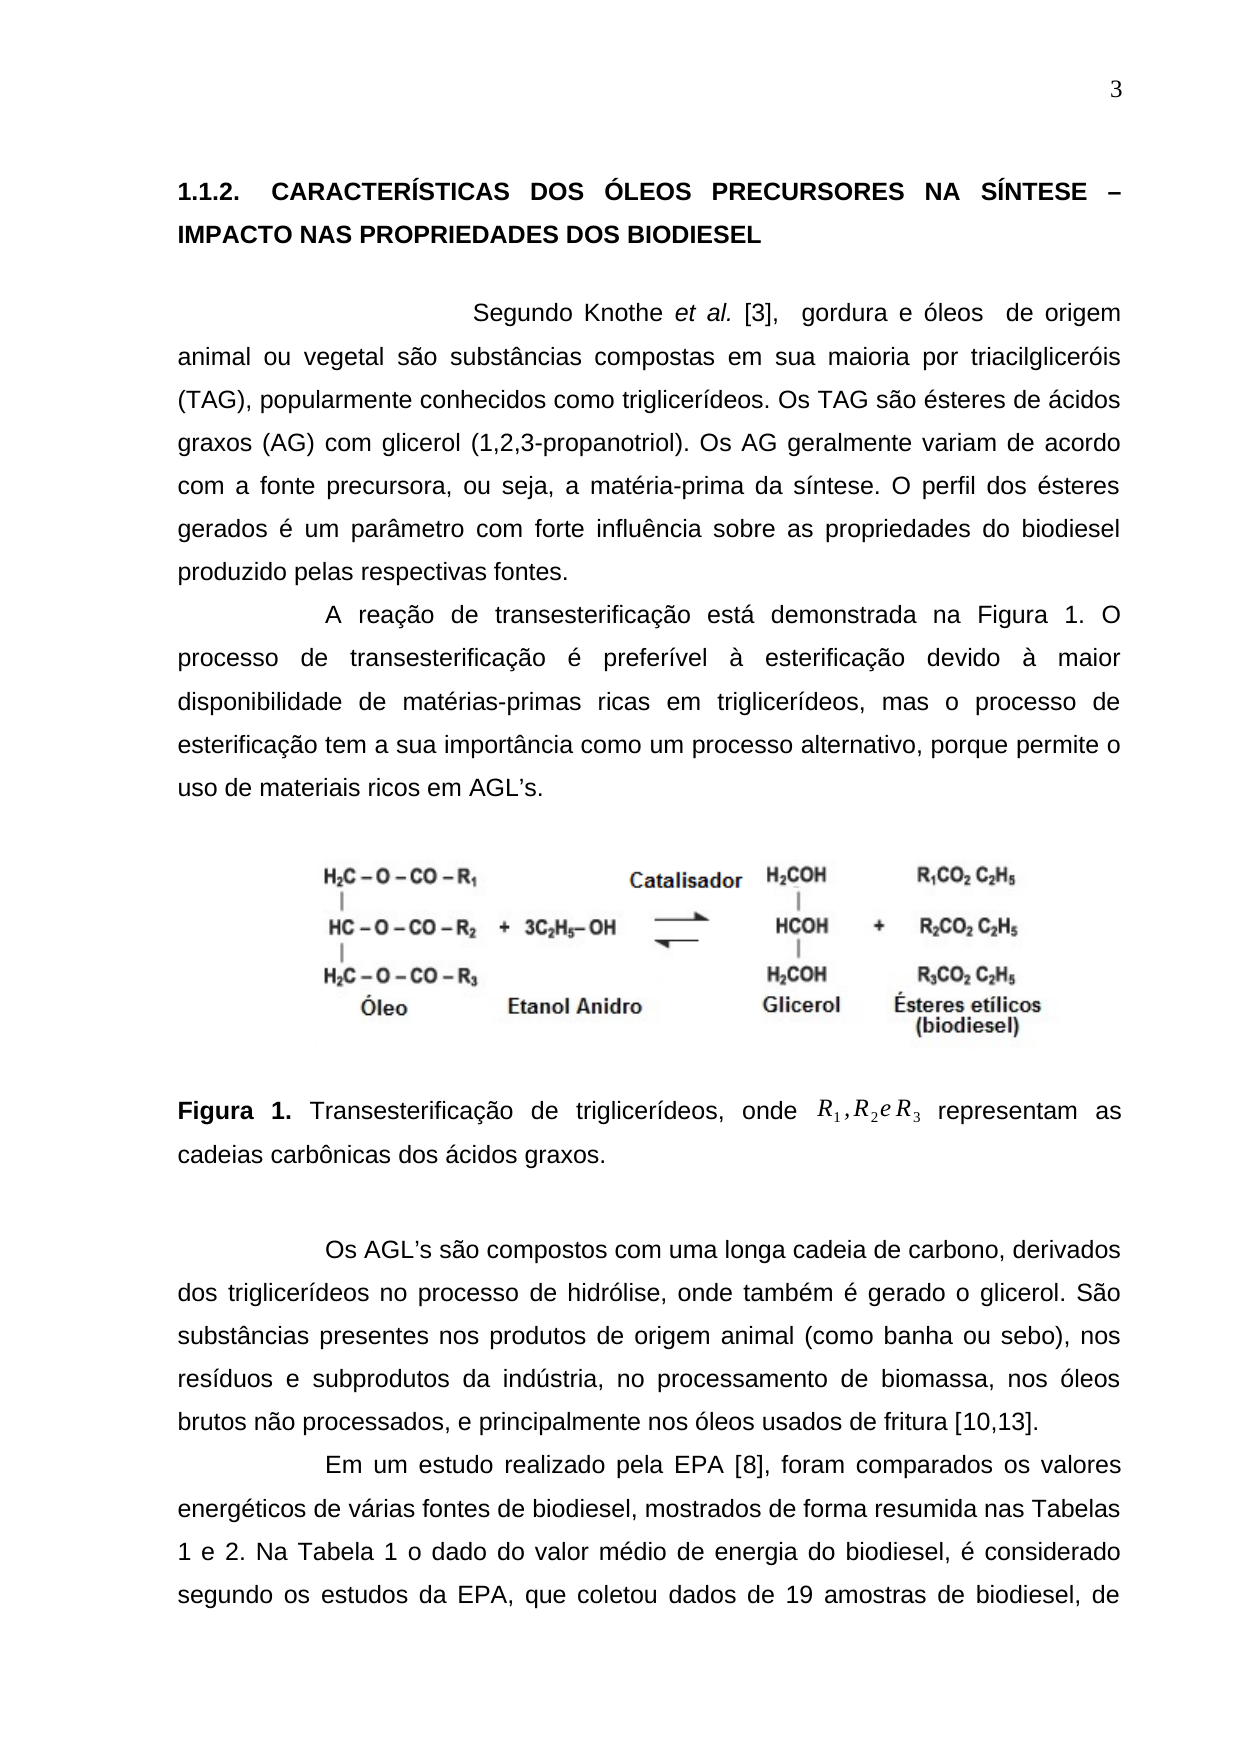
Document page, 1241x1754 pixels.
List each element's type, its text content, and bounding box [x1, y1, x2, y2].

text Os AGL’s são compostos com uma longa cadeia de carbono, derivados dos triglicerídeos no processo de hidrólise, onde também é gerado o glicerol. São substâncias presentes nos produtos de origem animal (como banha ou sebo), nos resíduos e subprodutos da indústria, no processamento de biomassa, nos óleos brutos não processados, e principalmente nos óleos usados de fritura [10,13]. [177, 1235, 1122, 1436]
subtitle CARACTERÍSTICAS DOS ÓLEOS PRECURSORES NA SÍNTESE – IMPACTO NAS PROPRIEDADES DOS BIODIESEL [177, 177, 1122, 249]
picture [314, 844, 1060, 1058]
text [177, 1451, 1122, 1609]
text A reação de transesterificação está demonstrada na Figura 1. O processo de transesterificação é preferível à esterificação devido à maior disponibilidade de matérias-primas ricas em triglicerídeos, mas o processo de esterificação tem a sua importância como um processo alternativo, porque permite o uso de materiais ricos em AGL’s. [177, 600, 1122, 802]
list Figura 1. Transesterificação de triglicerídeos, onde representam as cadeias carbônicas dos ácidos graxos. [177, 1094, 1122, 1169]
text Segundo Knothe et al. [3], gordura e óleos de origem animal ou vegetal são substâncias compostas em sua maioria por triacilgliceróis (TAG), popularmente conhecidos como triglicerídeos. Os TAG são ésteres de ácidos graxos (AG) com glicerol (1,2,3-propanotriol). Os AG geralmente variam de acordo com a fonte precursora, ou seja, a matéria-prima da síntese. O perfil dos ésteres gerados é um parâmetro com forte influência sobre as propriedades do biodiesel produzido pelas respectivas fontes. [177, 298, 1122, 586]
